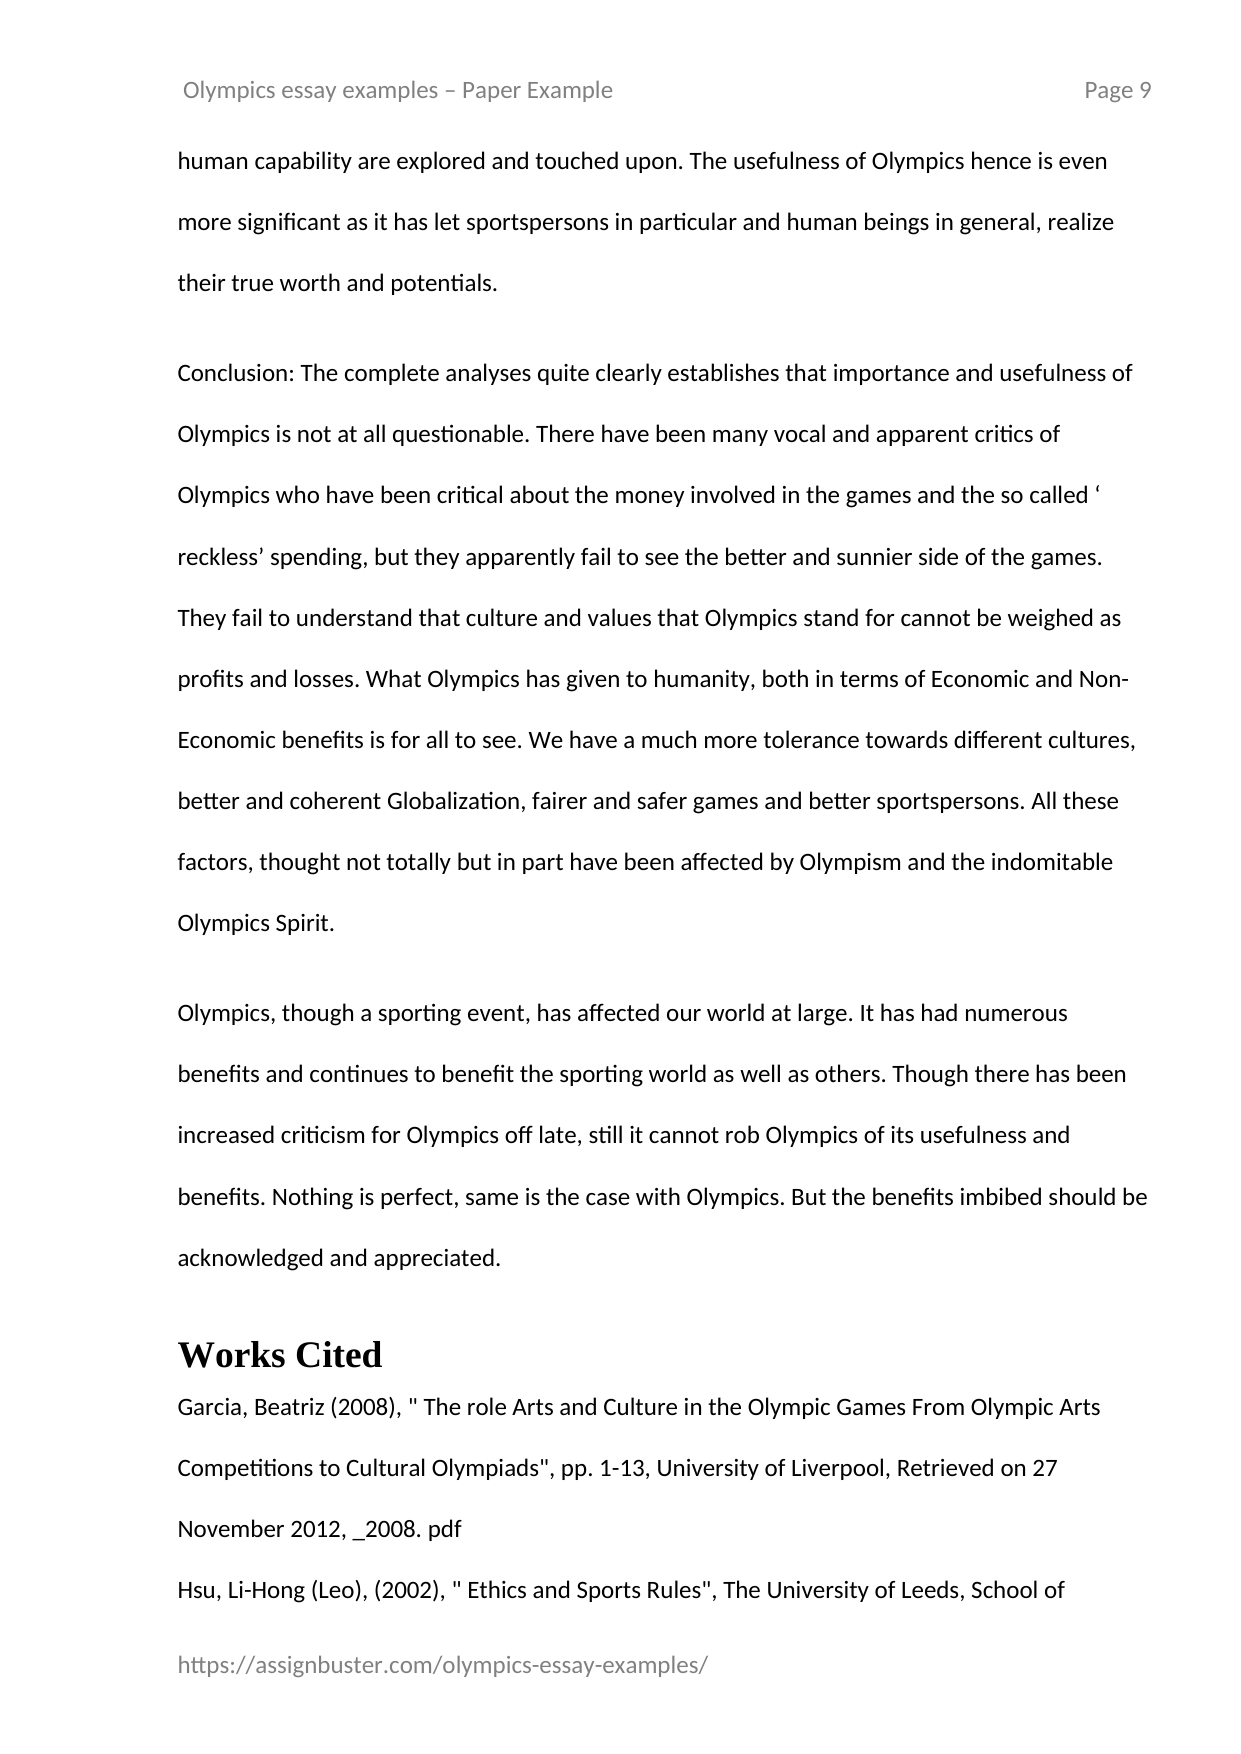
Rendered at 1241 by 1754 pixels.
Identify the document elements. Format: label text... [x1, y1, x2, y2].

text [177, 145, 1152, 298]
subtitle Works Cited [177, 1332, 1152, 1375]
text Conclusion: The complete analyses quite clearly establishes that importance and usefulness of Olympics is not at all questionable. There have been many vocal and apparent critics of Olympics who have been critical about the money involved in the games and the so called ‘ reckless’ spending, but they apparently fail to see the better and sunnier side of the games. They fail to understand that culture and values that Olympics stand for cannot be weighed as profits and losses. What Olympics has given to humanity, both in terms of Economic and Non-Economic benefits is for all to see. We have a much more tolerance towards different cultures, better and coherent Globalization, fairer and safer games and better sportspersons. All these factors, thought not totally but in part have been affected by Olympism and the indomitable Olympics Spirit. [177, 358, 1152, 937]
text Olympics, though a sporting event, has affected our world at large. It has had numerous benefits and continues to benefit the sporting world as well as others. Though there has been increased criticism for Olympics off late, still it cannot rob Olympics of its usefulness and benefits. Nothing is perfect, same is the case with Olympics. But the benefits imbibed should be acknowledged and appreciated. [177, 997, 1152, 1272]
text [177, 1391, 1152, 1605]
